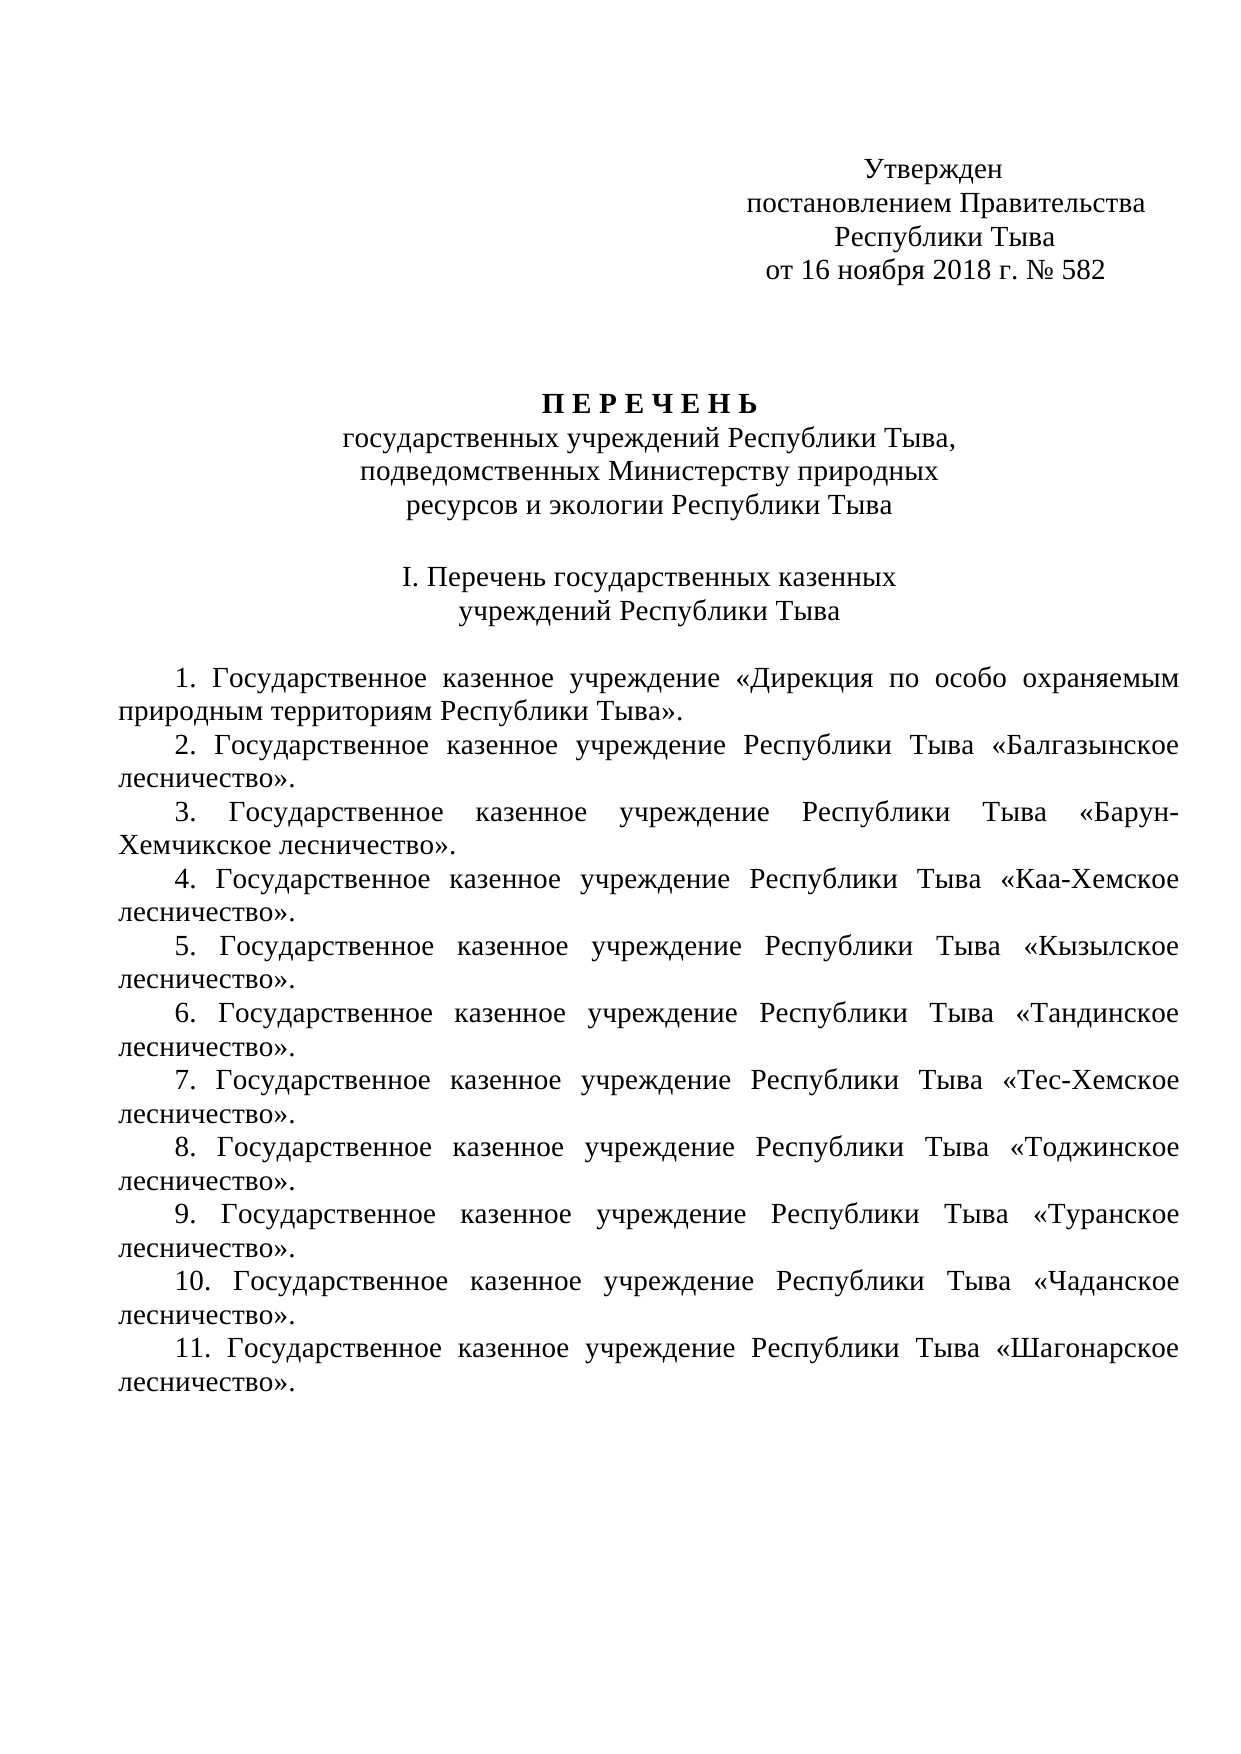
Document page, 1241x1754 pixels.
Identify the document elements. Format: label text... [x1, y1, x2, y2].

text 1. Государственное казенное учреждение «Дирекция по особо охраняемым природным территориям Республики Тыва». [118, 660, 1181, 727]
subtitle П Е Р Е Ч Е Н Ь [118, 386, 1181, 420]
text 9. Государственное казенное учреждение Республики Тыва «Туранское лесничество». [118, 1196, 1181, 1263]
text Утвержден [782, 152, 1181, 185]
text постановлением Правительства [561, 185, 1181, 219]
text 10. Государственное казенное учреждение Республики Тыва «Чаданское лесничество». [118, 1263, 1181, 1331]
text 4. Государственное казенное учреждение Республики Тыва «Каа-Хемское лесничество». [118, 861, 1181, 928]
subtitle I. Перечень государственных казенных [118, 559, 1181, 593]
text 2. Государственное казенное учреждение Республики Тыва «Балгазынское лесничество». [118, 727, 1181, 794]
subtitle подведомственных Министерству природных [118, 453, 1181, 487]
text 5. Государственное казенное учреждение Республики Тыва «Кызылское лесничество». [118, 928, 1181, 995]
subtitle учреждений Республики Тыва [118, 593, 1181, 626]
text 7. Государственное казенное учреждение Республики Тыва «Тес-Хемское лесничество». [118, 1062, 1181, 1129]
subtitle от 16 ноября 2018 г. № 582 [118, 252, 1181, 286]
text 3. Государственное казенное учреждение Республики Тыва «Барун-Хемчикское лесничество». [118, 794, 1181, 861]
subtitle государственных учреждений Республики Тыва, [118, 420, 1181, 453]
text 8. Государственное казенное учреждение Республики Тыва «Тоджинское лесничество». [118, 1129, 1181, 1196]
text Республики Тыва [782, 219, 1181, 252]
subtitle ресурсов и экологии Республики Тыва [118, 487, 1181, 521]
text 6. Государственное казенное учреждение Республики Тыва «Тандинское лесничество». [118, 995, 1181, 1062]
text 11. Государственное казенное учреждение Республики Тыва «Шагонарское лесничество». [118, 1331, 1181, 1398]
